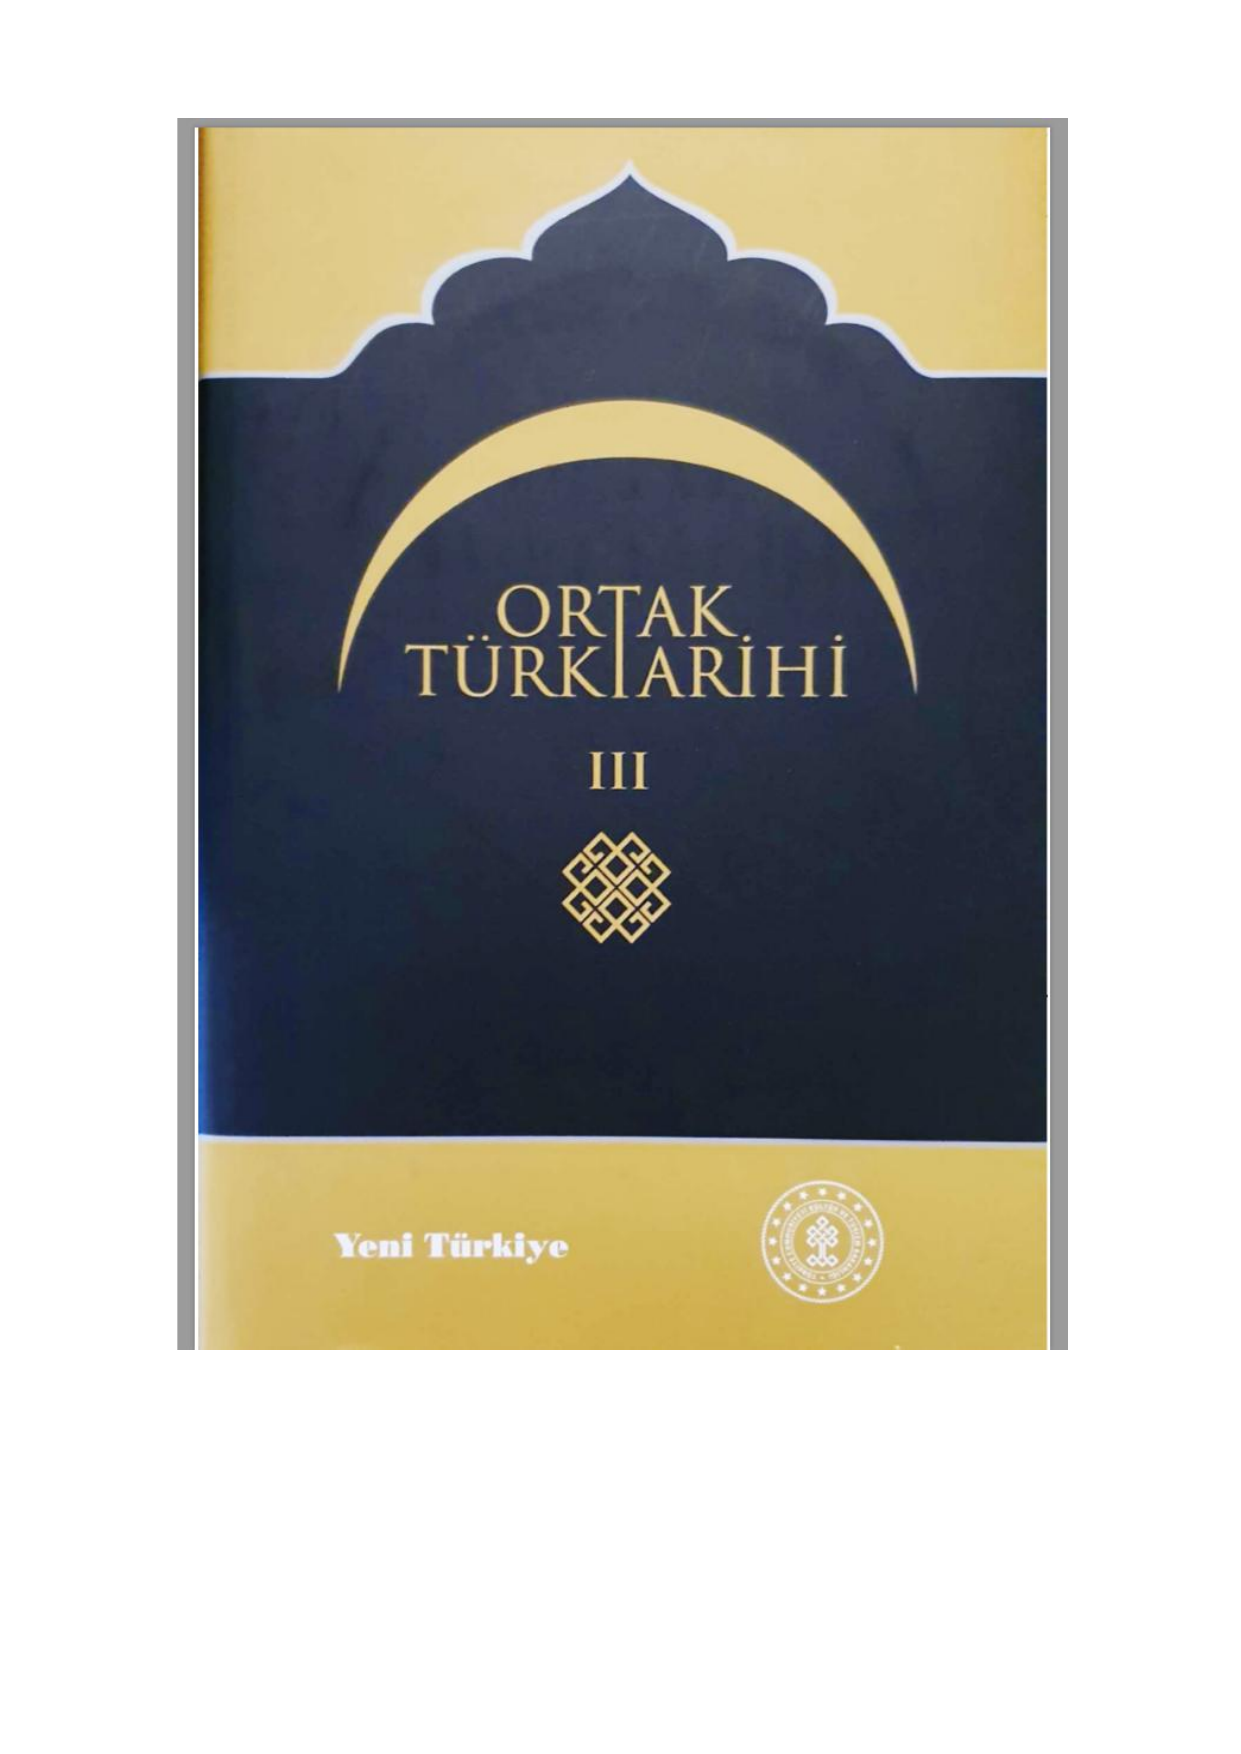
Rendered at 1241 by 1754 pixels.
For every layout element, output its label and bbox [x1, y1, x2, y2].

picture [177, 118, 1068, 1350]
